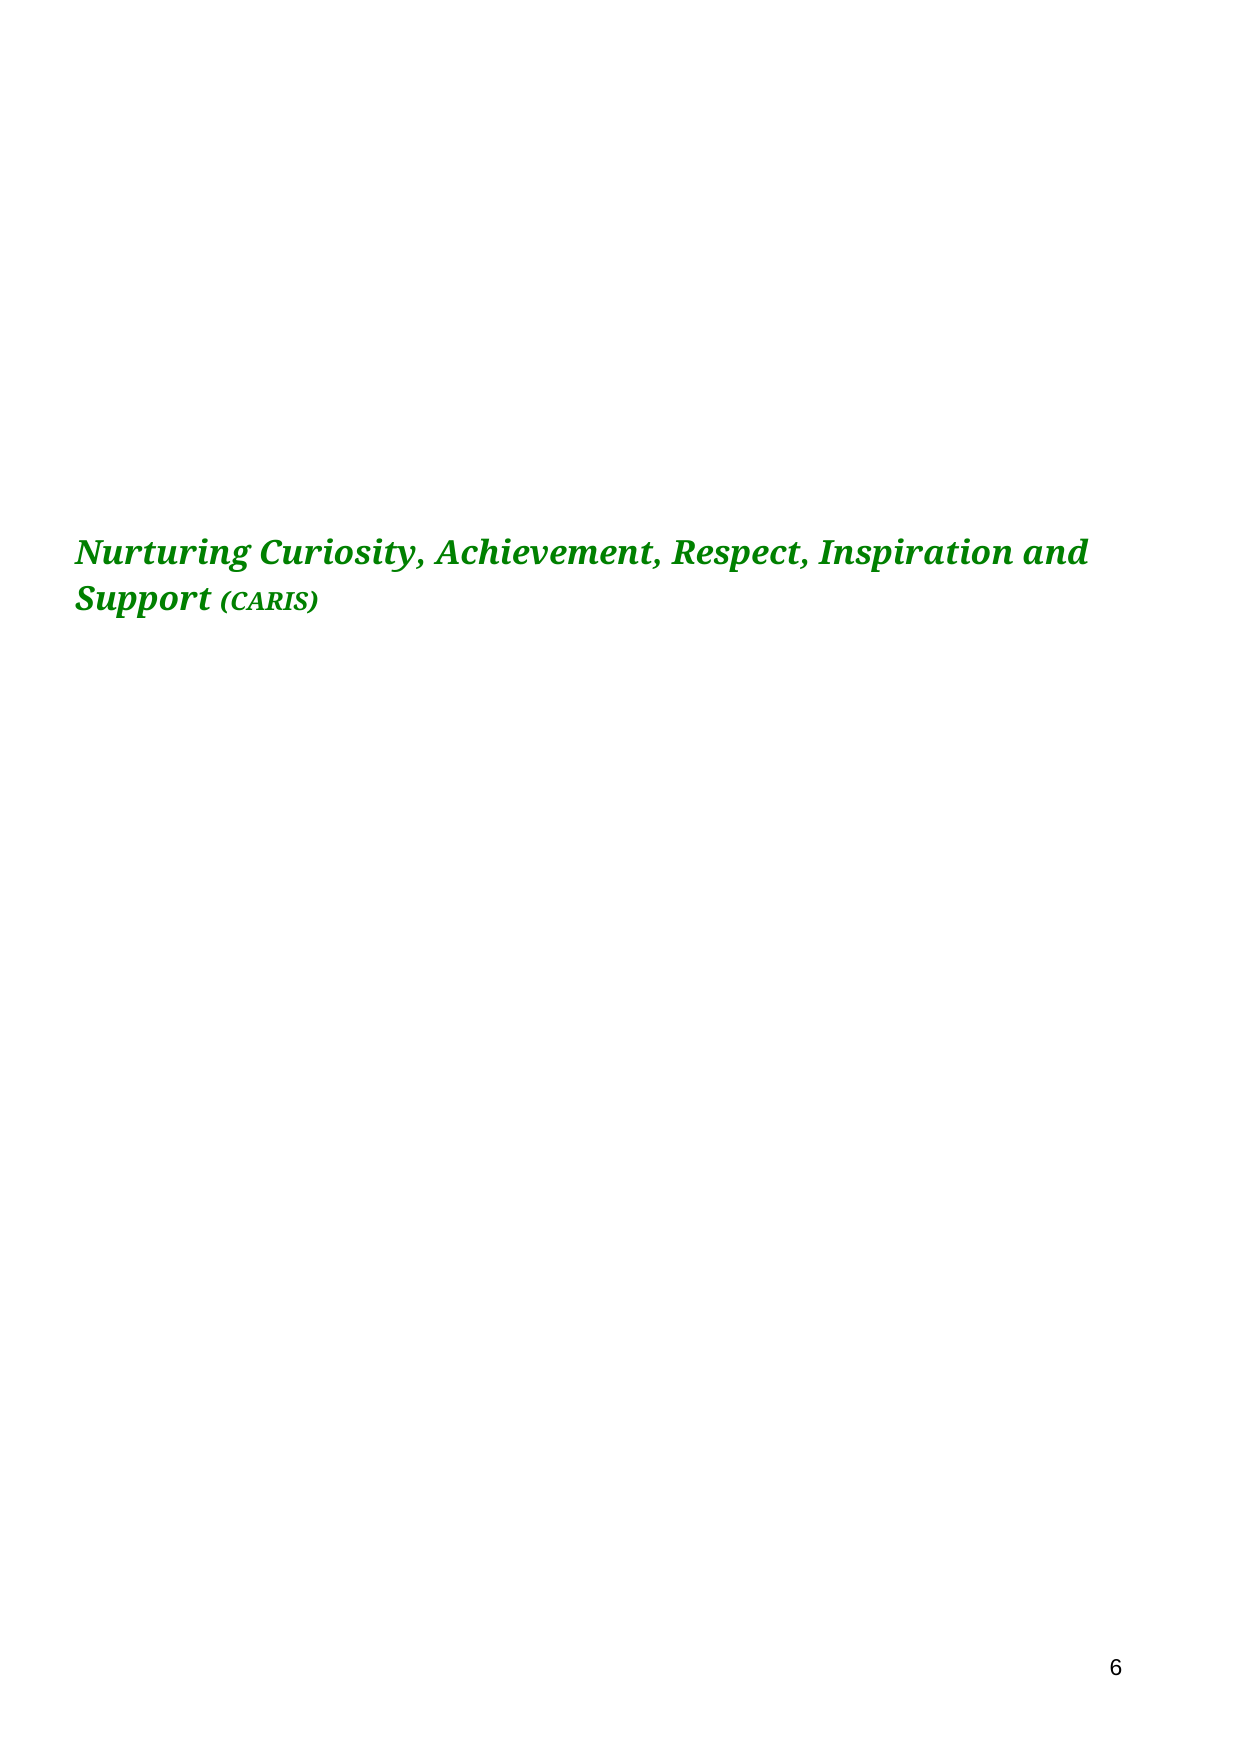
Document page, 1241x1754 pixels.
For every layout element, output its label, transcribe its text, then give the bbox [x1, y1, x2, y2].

text Nurturing Curiosity, Achievement, Respect, Inspiration and Support (CARIS) [75, 529, 1165, 620]
